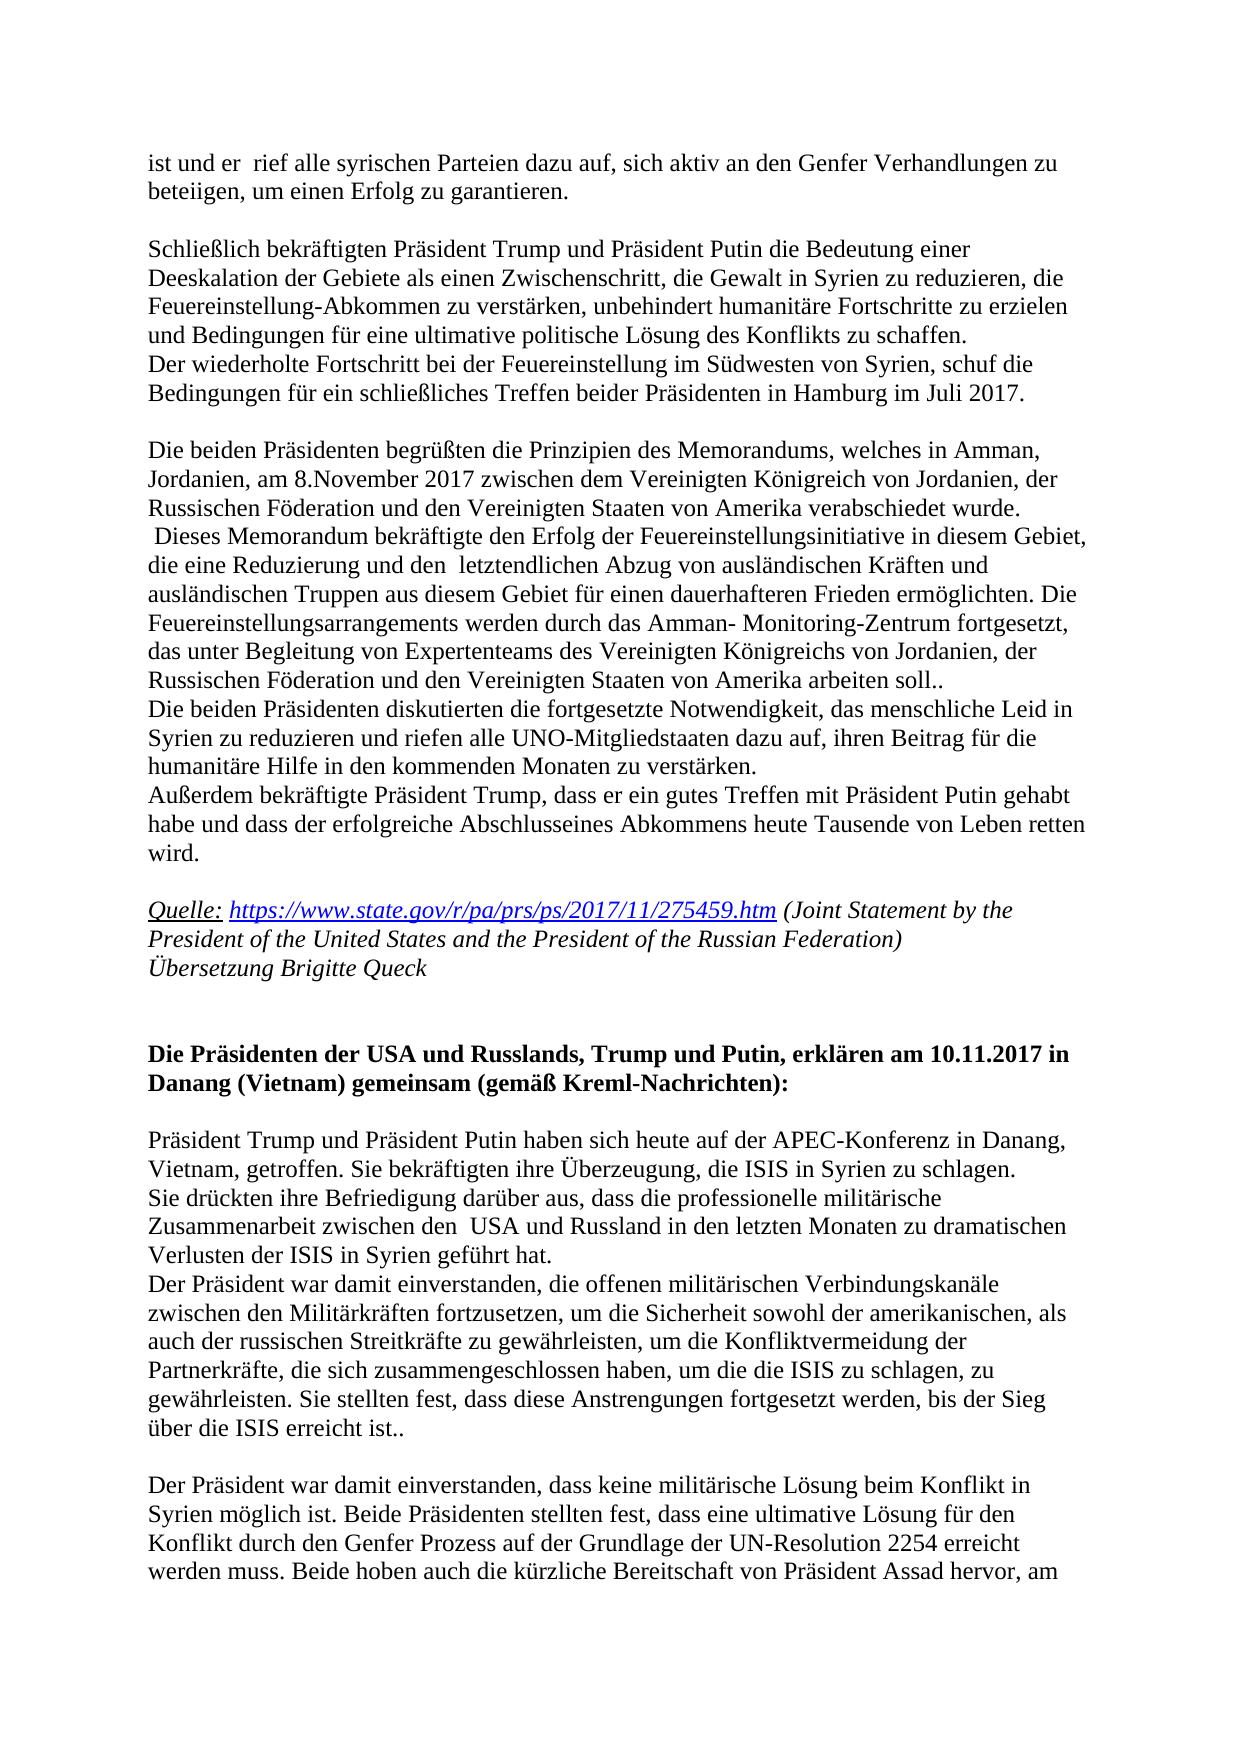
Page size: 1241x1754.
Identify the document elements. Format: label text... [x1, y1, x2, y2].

text Übersetzung Brigitte Queck Die Präsidenten der USA und Russlands, Trump und Putin, erklären am 10.11.2017 in Danang (Vietnam) gemeinsam (gemäß Kreml-Nachrichten): Präsident Trump und Präsident Putin haben sich heute auf der APEC-Konferenz in Danang, Vietnam, getroffen. Sie bekräftigten ihre Überzeugung, die ISIS in Syrien zu schlagen. [148, 953, 1093, 1183]
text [148, 148, 1093, 205]
text Schließlich bekräftigten Präsident Trump und Präsident Putin die Bedeutung einer Deeskalation der Gebiete als einen Zwischenschritt, die Gewalt in Syrien zu reduzieren, die Feuereinstellung-Abkommen zu verstärken, unbehindert humanitäre Fortschritte zu erzielen und Bedingungen für eine ultimative politische Lösung des Konflikts zu schaffen. [148, 205, 1093, 349]
text Der wiederholte Fortschritt bei der Feuereinstellung im Südwesten von Syrien, schuf die Bedingungen für ein schließliches Treffen beider Präsidenten in Hamburg im Juli 2017. Die beiden Präsidenten begrüßten die Prinzipien des Memorandums, welches in Amman, Jordanien, am 8.November 2017 zwischen dem Vereinigten Königreich von Jordanien, der Russischen Föderation und den Vereinigten Staaten von Amerika verabschiedet wurde. [148, 349, 1093, 521]
text Sie drückten ihre Befriedigung darüber aus, dass die professionelle militärische Zusammenarbeit zwischen den USA und Russland in den letzten Monaten zu dramatischen Verlusten der ISIS in Syrien geführt hat. [148, 1183, 1093, 1269]
text Dieses Memorandum bekräftigte den Erfolg der Feuereinstellungsinitiative in diesem Gebiet, die eine Reduzierung und den letztendlichen Abzug von ausländischen Kräften und ausländischen Truppen aus diesem Gebiet für einen dauerhafteren Frieden ermöglichten. Die Feuereinstellungsarrangements werden durch das Amman- Monitoring-Zentrum fortgesetzt, das unter Begleitung von Expertenteams des Vereinigten Königreichs von Jordanien, der Russischen Föderation und den Vereinigten Staaten von Amerika arbeiten soll.. Die beiden Präsidenten diskutierten die fortgesetzte Notwendigkeit, das menschliche Leid in Syrien zu reduzieren und riefen alle UNO-Mitgliedstaaten dazu auf, ihren Beitrag für die humanitäre Hilfe in den kommenden Monaten zu verstärken. Außerdem bekräftigte Präsident Trump, dass er ein gutes Treffen mit Präsident Putin gehabt habe und dass der erfolgreiche Abschlusseines Abkommens heute Tausende von Leben retten wird. Quelle: https://www.state.gov/r/pa/prs/ps/2017/11/275459.htm (Joint Statement by the President of the United States and the President of the Russian Federation) [148, 521, 1093, 953]
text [148, 1269, 1093, 1585]
